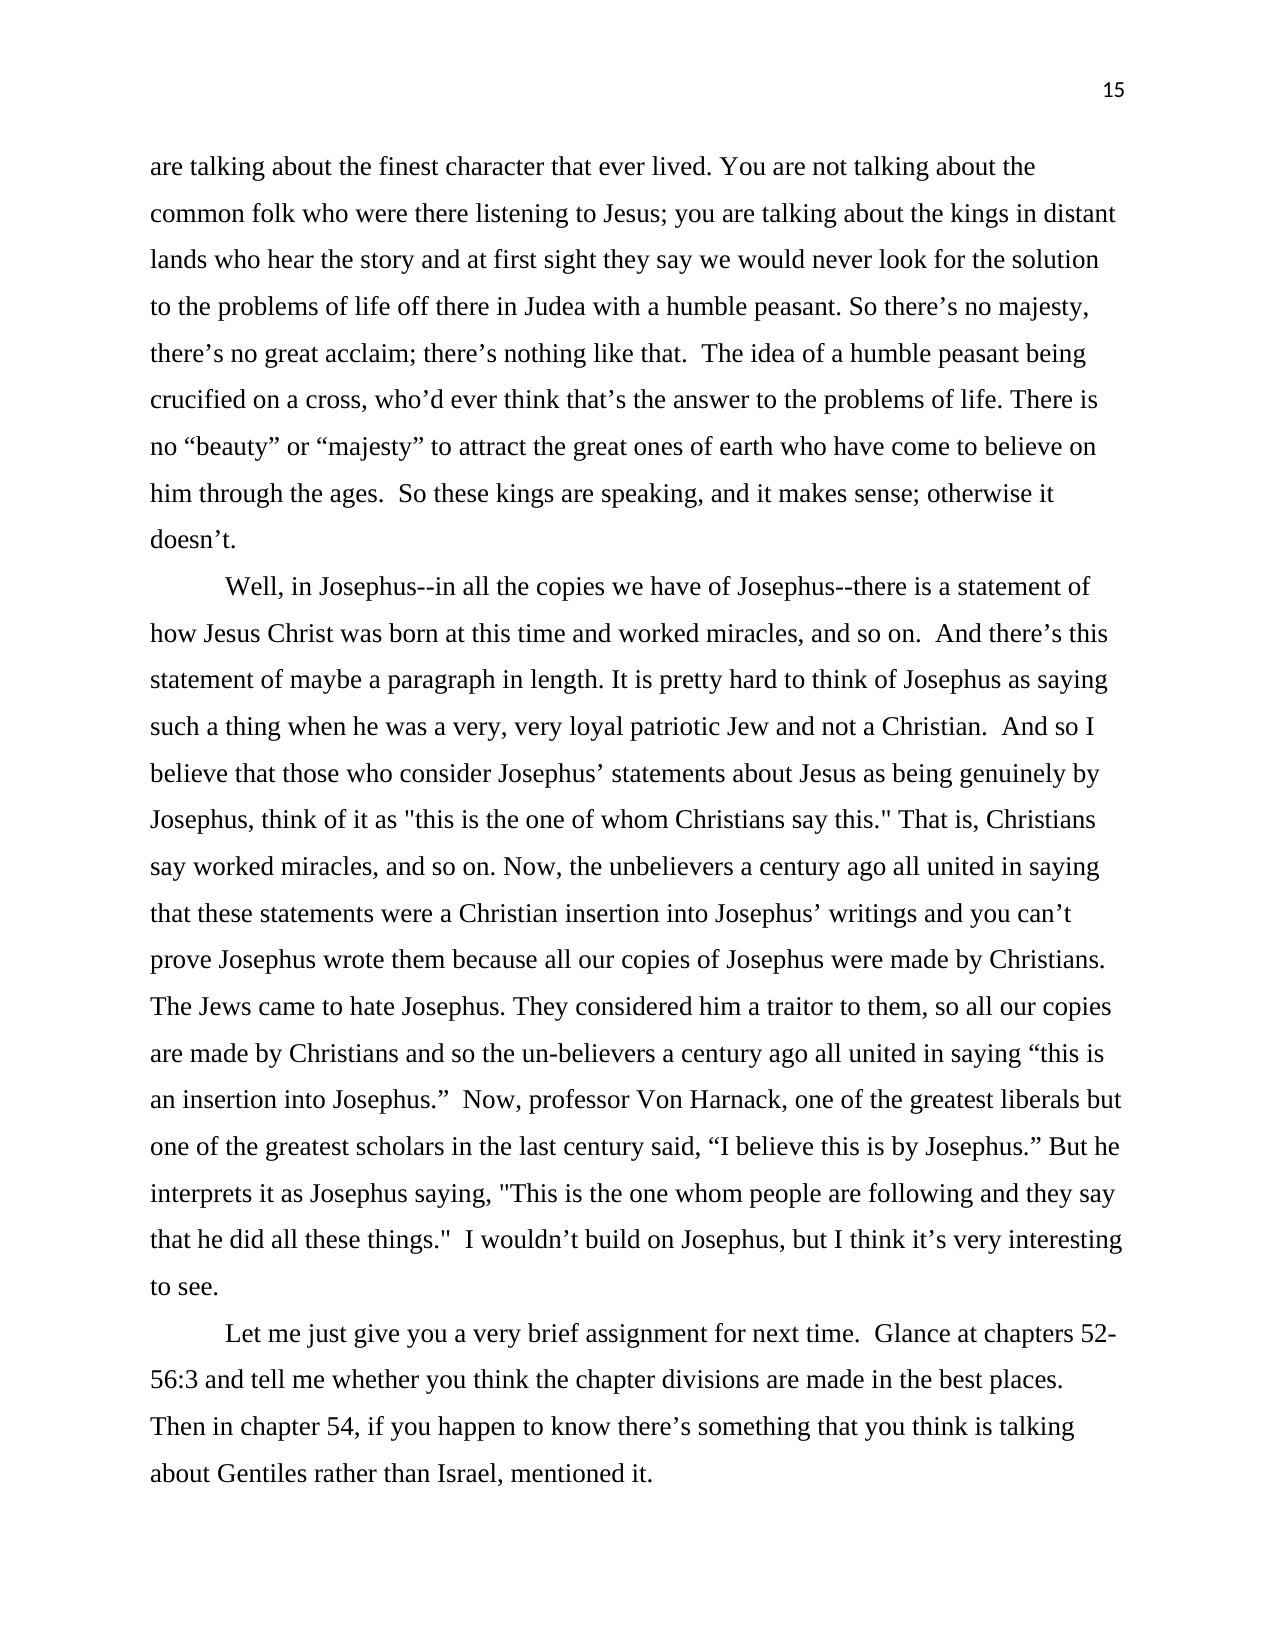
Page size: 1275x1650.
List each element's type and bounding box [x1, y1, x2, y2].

text [150, 150, 1125, 1488]
